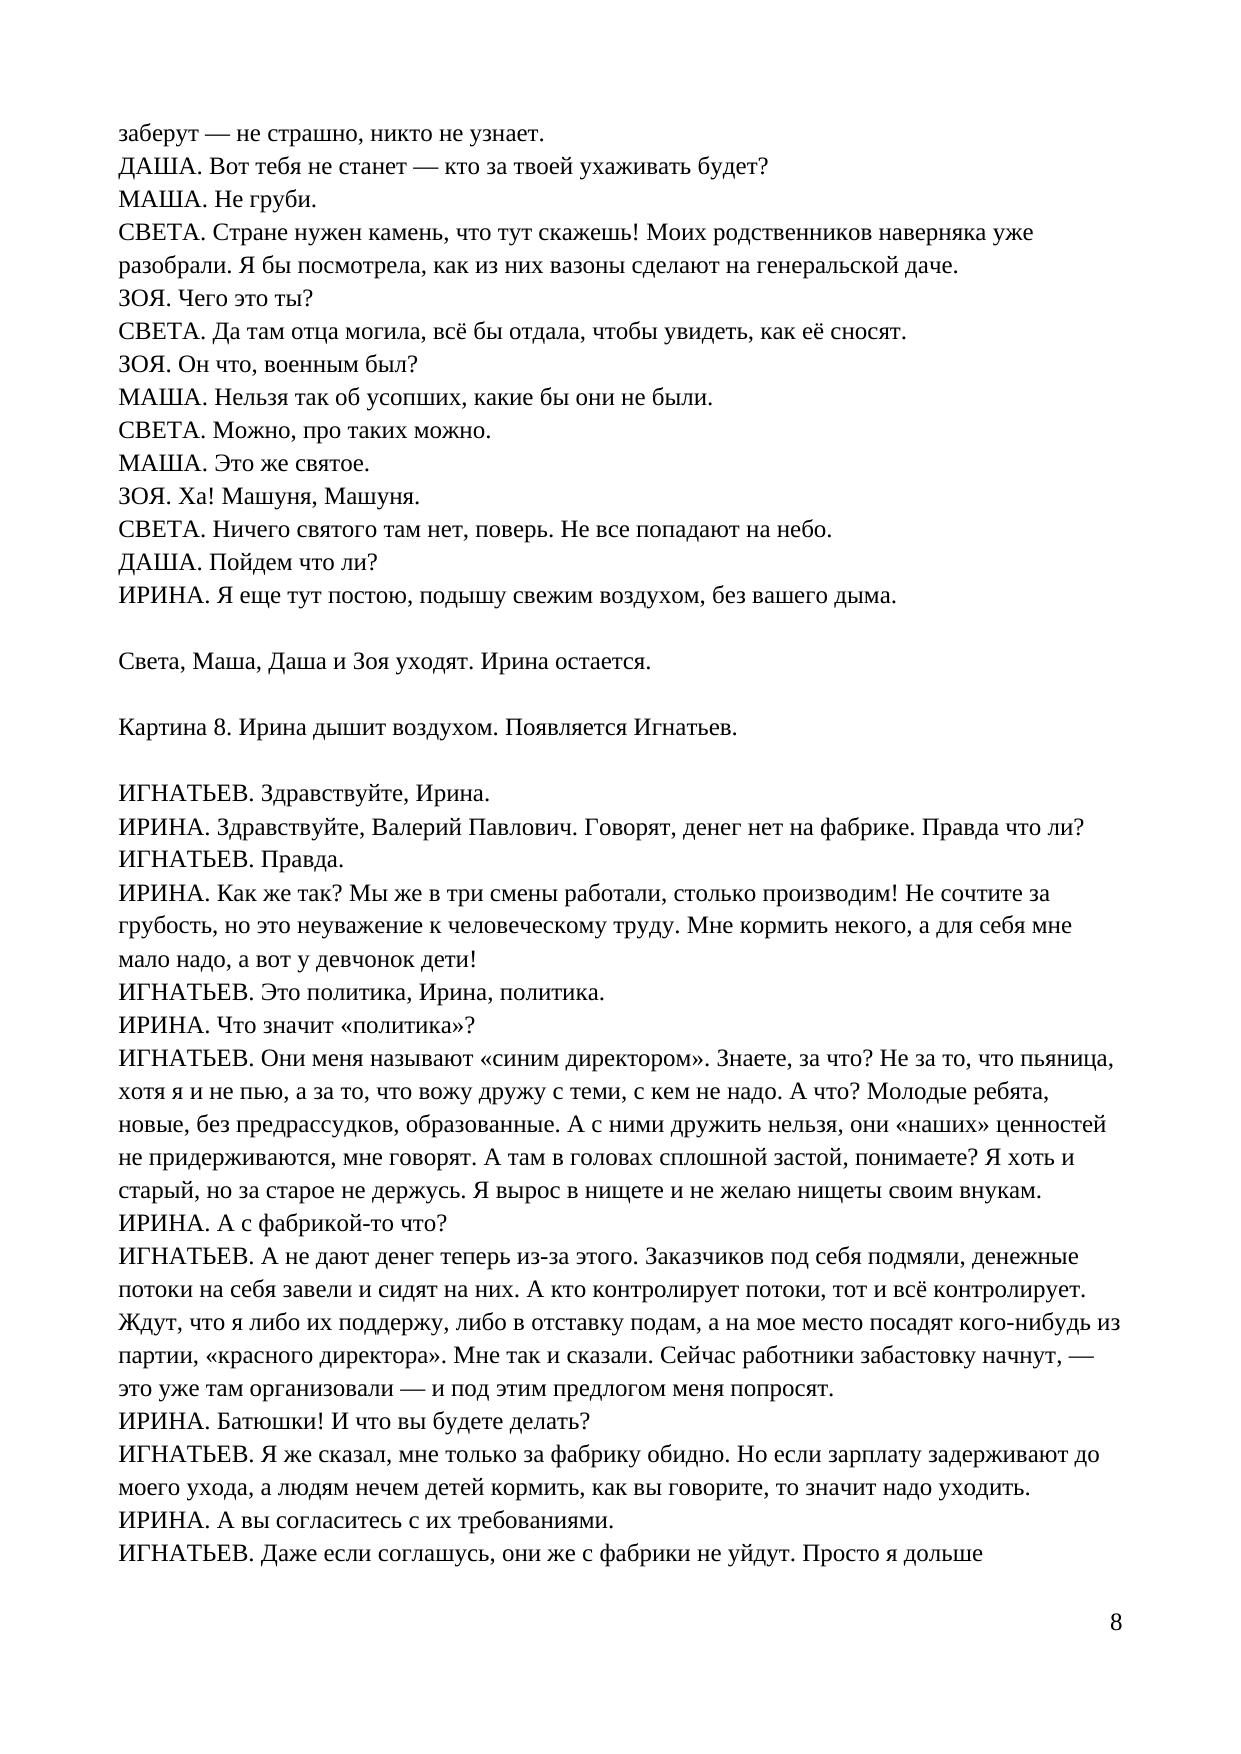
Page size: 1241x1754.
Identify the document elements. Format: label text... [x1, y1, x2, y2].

text Картина 8. Ирина дышит воздухом. Появляется Игнатьев. [118, 712, 1122, 741]
text Света, Маша, Даша и Зоя уходят. Ирина остается. [118, 646, 1122, 675]
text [118, 1538, 1122, 1567]
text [118, 118, 1122, 147]
text ИРИНА. Как же так? Мы же в три смены работали, столько производим! Не сочтите за грубость, но это неуважение к человеческому труду. Мне кормить некого, а для себя мне мало надо, а вот у девчонок дети! [118, 878, 1122, 972]
text ИГНАТЬЕВ. А не дают денег теперь из-за этого. Заказчиков под себя подмяли, денежные потоки на себя завели и сидят на них. А кто контролирует потоки, тот и всё контролирует. Ждут, что я либо их поддержу, либо в отставку подам, а на мое место посадят кого-нибудь из партии, «красного директора». Мне так и сказали. Сейчас работники забастовку начнут, — это уже там организовали — и под этим предлогом меня попросят. [118, 1241, 1122, 1402]
text МАША. Нельзя так об усопших, какие бы они не были. [118, 382, 1122, 411]
text ИРИНА. Что значит «политика»? [118, 1010, 1122, 1038]
text ИРИНА. А с фабрикой-то что? [118, 1208, 1122, 1237]
text ИРИНА. Батюшки! И что вы будете делать? [118, 1406, 1122, 1435]
text ИГНАТЬЕВ. Я же сказал, мне только за фабрику обидно. Но если зарплату задерживают до моего ухода, а людям нечем детей кормить, как вы говорите, то значит надо уходить. [118, 1439, 1122, 1501]
text СВЕТА. Стране нужен камень, что тут скажешь! Моих родственников наверняка уже разобрали. Я бы посмотрела, как из них вазоны сделают на генеральской даче. [118, 217, 1122, 279]
text ЗОЯ. Он что, военным был? [118, 349, 1122, 378]
text ЗОЯ. Ха! Машуня, Машуня. [118, 481, 1122, 510]
text ЗОЯ. Чего это ты? [118, 283, 1122, 312]
text ДАША. Пойдем что ли? [118, 547, 1122, 576]
text СВЕТА. Ничего святого там нет, поверь. Не все попадают на небо. [118, 514, 1122, 543]
text ИГНАТЬЕВ. Правда. [118, 844, 1122, 873]
text СВЕТА. Можно, про таких можно. [118, 415, 1122, 444]
text МАША. Это же святое. [118, 448, 1122, 477]
text ИГНАТЬЕВ. Они меня называют «синим директором». Знаете, за что? Не за то, что пьяница, хотя я и не пью, а за то, что вожу дружу с теми, с кем не надо. А что? Молодые ребята, новые, без предрассудков, образованные. А с ними дружить нельзя, они «наших» ценностей не придерживаются, мне говорят. А там в головах сплошной застой, понимаете? Я хоть и старый, но за старое не держусь. Я вырос в нищете и не желаю нищеты своим внукам. [118, 1043, 1122, 1203]
text ДАША. Вот тебя не станет — кто за твоей ухаживать будет? МАША. Не груби. [118, 151, 1122, 213]
text ИГНАТЬЕВ. Это политика, Ирина, политика. [118, 977, 1122, 1005]
text ИРИНА. Я еще тут постою, подышу свежим воздухом, без вашего дыма. [118, 580, 1122, 609]
text ИРИНА. А вы согласитесь с их требованиями. [118, 1505, 1122, 1534]
text ИГНАТЬЕВ. Здравствуйте, Ирина. [118, 778, 1122, 807]
text СВЕТА. Да там отца могила, всё бы отдала, чтобы увидеть, как её сносят. [118, 316, 1122, 345]
text ИРИНА. Здравствуйте, Валерий Павлович. Говорят, денег нет на фабрике. Правда что ли? [118, 812, 1122, 840]
